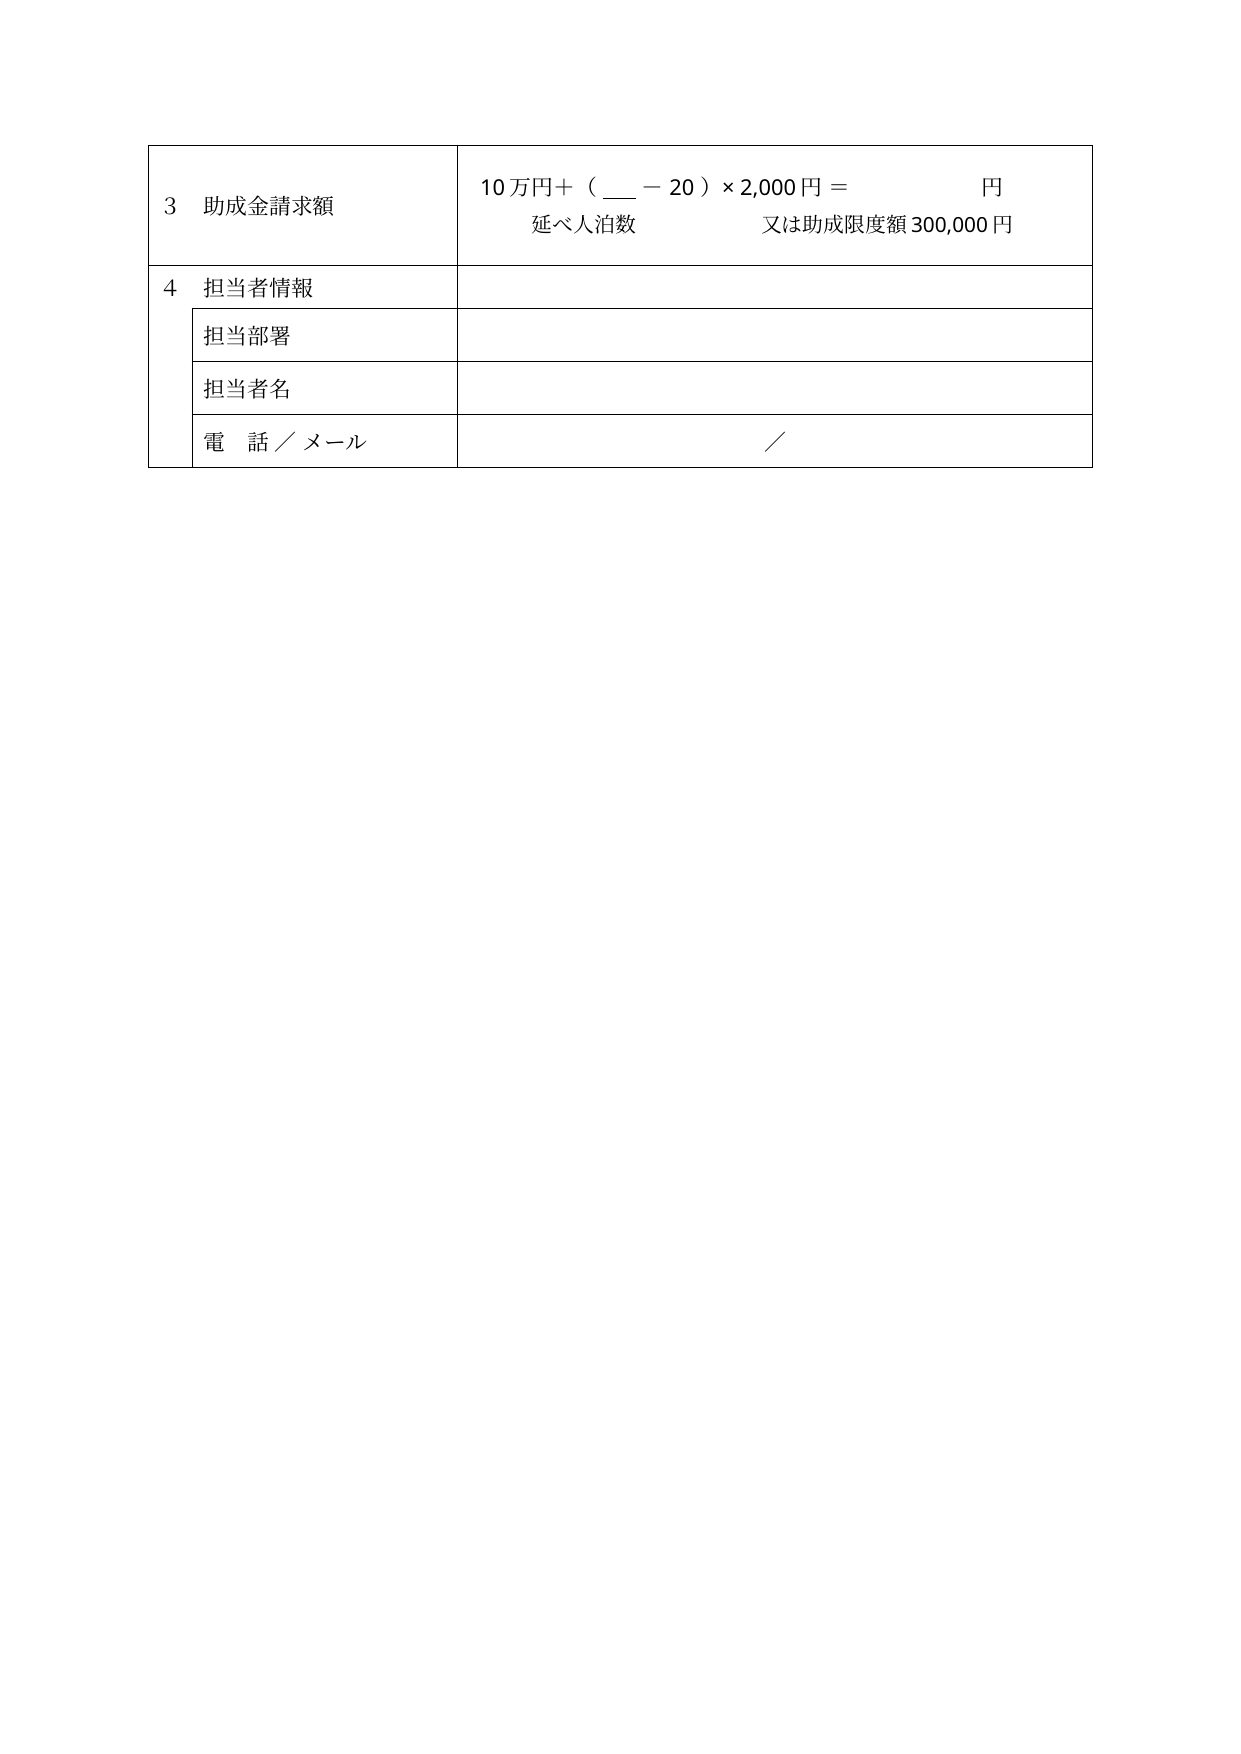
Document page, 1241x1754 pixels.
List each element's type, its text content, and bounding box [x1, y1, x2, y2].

table_cell [458, 309, 1092, 361]
table_cell 10万円＋（ － 20 ）× 2,000円 ＝ 円 延べ人泊数 又は助成限度額300,000円 [458, 146, 1092, 264]
table_cell ３ 助成金請求額 [149, 146, 457, 264]
table_cell [458, 362, 1092, 414]
table_cell [458, 266, 1092, 308]
table_cell ／ [458, 415, 1092, 467]
table_cell 担当者名 [193, 362, 457, 414]
table_cell ４ 担当者情報 [149, 266, 457, 308]
table_cell 電 話 ／ メール [193, 415, 457, 467]
table_cell 担当部署 [193, 309, 457, 361]
table_cell [149, 308, 192, 467]
